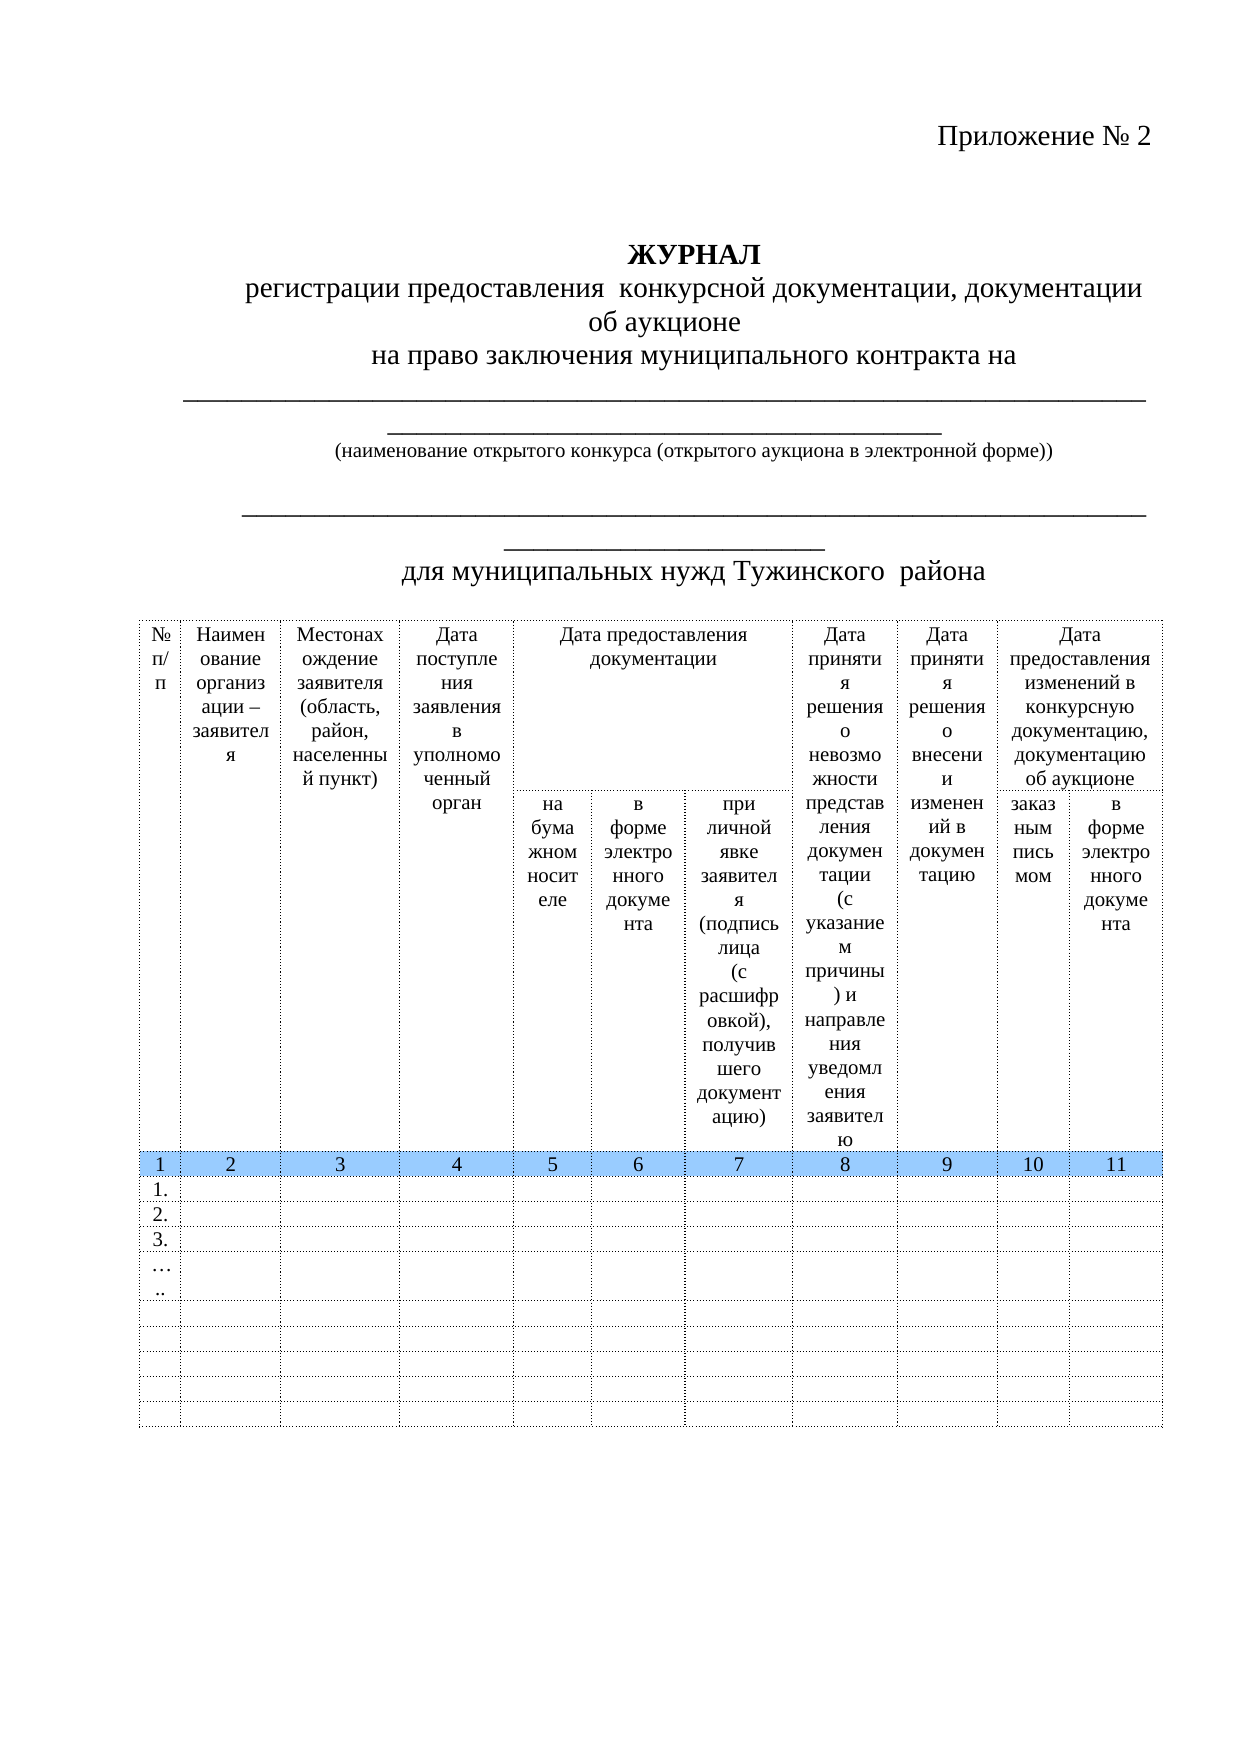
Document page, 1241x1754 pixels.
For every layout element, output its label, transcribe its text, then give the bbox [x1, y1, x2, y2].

table_cell [997, 1401, 1069, 1426]
table_cell 3 [280, 1151, 400, 1176]
table_cell [997, 1226, 1069, 1251]
table_cell [997, 1251, 1069, 1300]
table_cell [400, 1300, 514, 1326]
table_cell [685, 1351, 793, 1376]
table_cell 3. [140, 1226, 181, 1251]
table_cell [280, 1251, 400, 1300]
table_cell на бумажном носителе [514, 790, 591, 1151]
table_cell [181, 1251, 280, 1300]
table_cell [181, 1226, 280, 1251]
table_cell [685, 1401, 793, 1426]
table_cell 10 [997, 1151, 1069, 1176]
table_cell [514, 1401, 591, 1426]
table_cell 7 [685, 1151, 793, 1176]
table_cell [1069, 1351, 1163, 1376]
table_cell [400, 1376, 514, 1401]
table_cell [591, 1401, 685, 1426]
table_header Местонахождение заявителя (область, район, населенный пункт) [280, 620, 400, 1151]
table_cell [400, 1176, 514, 1201]
table_cell [591, 1176, 685, 1201]
table_header Дата принятия решения о невозможности представления документации (с указанием причины) и направления уведомления заявителю [793, 620, 897, 1151]
table_cell [685, 1176, 793, 1201]
table_cell [1069, 1376, 1163, 1401]
table_cell 1 [140, 1151, 181, 1176]
table_cell [181, 1300, 280, 1326]
table_cell [280, 1326, 400, 1351]
table_cell 2 [181, 1151, 280, 1176]
table_cell [181, 1401, 280, 1426]
table_cell [280, 1300, 400, 1326]
text регистрации предоставления конкурсной документации, документации об аукционе [177, 270, 1152, 337]
table_cell [793, 1326, 897, 1351]
table_cell [400, 1201, 514, 1226]
table_cell [997, 1376, 1069, 1401]
table_cell [514, 1176, 591, 1201]
table_cell 11 [1069, 1151, 1163, 1176]
text Приложение № 2 [83, 118, 1152, 152]
table_cell [140, 1401, 181, 1426]
table_cell [685, 1226, 793, 1251]
table_cell [514, 1326, 591, 1351]
table_cell [897, 1401, 997, 1426]
text ЖУРНАЛ [177, 237, 1152, 270]
table_cell [1069, 1326, 1163, 1351]
table_cell [181, 1376, 280, 1401]
table_cell [140, 1326, 181, 1351]
text для муниципальных нужд Тужинского района [177, 553, 1152, 587]
table_cell [514, 1226, 591, 1251]
table_cell [400, 1251, 514, 1300]
table_cell [685, 1376, 793, 1401]
table_cell [400, 1326, 514, 1351]
table_cell [793, 1251, 897, 1300]
table_cell при личной явке заявителя (подпись лица (с расшифровкой), получившего документацию) [685, 790, 793, 1151]
table_cell [997, 1300, 1069, 1326]
text (наименование открытого конкурса (открытого аукциона в электронной форме)) [177, 438, 1152, 462]
table_cell [514, 1300, 591, 1326]
table_cell [897, 1326, 997, 1351]
table_cell [280, 1376, 400, 1401]
table_cell 2. [140, 1201, 181, 1226]
table_cell [591, 1326, 685, 1351]
table_cell [400, 1351, 514, 1376]
table_header Дата предоставления документации [514, 620, 793, 790]
table_cell [591, 1300, 685, 1326]
text ____________________________________________________________________________________ [177, 486, 1152, 553]
table_cell 4 [400, 1151, 514, 1176]
table_cell в форме электронного документа [591, 790, 685, 1151]
table_cell [280, 1351, 400, 1376]
table_cell [897, 1201, 997, 1226]
table_cell [997, 1176, 1069, 1201]
table_cell [280, 1401, 400, 1426]
table_cell [400, 1401, 514, 1426]
table_cell [793, 1226, 897, 1251]
table_cell [1069, 1300, 1163, 1326]
table_cell [997, 1326, 1069, 1351]
table_cell 1. [140, 1176, 181, 1201]
table_cell [793, 1201, 897, 1226]
table_cell [897, 1351, 997, 1376]
table_cell [514, 1201, 591, 1226]
table_cell [793, 1300, 897, 1326]
table_cell [181, 1201, 280, 1226]
table_cell [685, 1201, 793, 1226]
table_header Наименование организации – заявителя [181, 620, 280, 1151]
table_cell [897, 1251, 997, 1300]
table_cell [685, 1251, 793, 1300]
table_cell [140, 1351, 181, 1376]
table_cell [181, 1351, 280, 1376]
table_cell [400, 1226, 514, 1251]
table_header № п/п [140, 620, 181, 1151]
table_cell [1069, 1251, 1163, 1300]
table_cell в форме электронного документа [1069, 790, 1163, 1151]
table_header Дата принятия решения о внесении изменений в документацию [897, 620, 997, 1151]
table_cell [997, 1351, 1069, 1376]
table_cell [1069, 1201, 1163, 1226]
table_cell [793, 1376, 897, 1401]
table_cell [280, 1176, 400, 1201]
table_cell 9 [897, 1151, 997, 1176]
table_cell [1069, 1401, 1163, 1426]
table_cell [685, 1300, 793, 1326]
text на право заключения муниципального контракта на ________________________________________________________________________________________________________ [177, 337, 1152, 438]
table_cell [280, 1226, 400, 1251]
table_cell [280, 1201, 400, 1226]
table_cell [514, 1351, 591, 1376]
table_cell [140, 1300, 181, 1326]
table_cell [897, 1176, 997, 1201]
table_cell [140, 1376, 181, 1401]
table_cell [793, 1351, 897, 1376]
table_cell [1069, 1226, 1163, 1251]
table_cell 8 [793, 1151, 897, 1176]
table_cell 6 [591, 1151, 685, 1176]
table_cell [997, 1201, 1069, 1226]
table_header Дата предоставления изменений в конкурсную документацию, документацию об аукционе [997, 620, 1163, 790]
table_cell [591, 1226, 685, 1251]
table_cell [181, 1326, 280, 1351]
table_cell [591, 1351, 685, 1376]
table_cell [793, 1176, 897, 1201]
table_cell [793, 1401, 897, 1426]
table_cell [514, 1251, 591, 1300]
table_cell [897, 1300, 997, 1326]
table_cell [591, 1201, 685, 1226]
table_cell [591, 1376, 685, 1401]
table_cell [897, 1376, 997, 1401]
table_header Дата поступления заявления в уполномоченный орган [400, 620, 514, 1151]
table_cell [591, 1251, 685, 1300]
table_cell заказным письмом [997, 790, 1069, 1151]
table_cell ….. [140, 1251, 181, 1300]
table_cell 5 [514, 1151, 591, 1176]
table_cell [514, 1376, 591, 1401]
table_cell [897, 1226, 997, 1251]
table_cell [1069, 1176, 1163, 1201]
table_cell [685, 1326, 793, 1351]
table_cell [181, 1176, 280, 1201]
